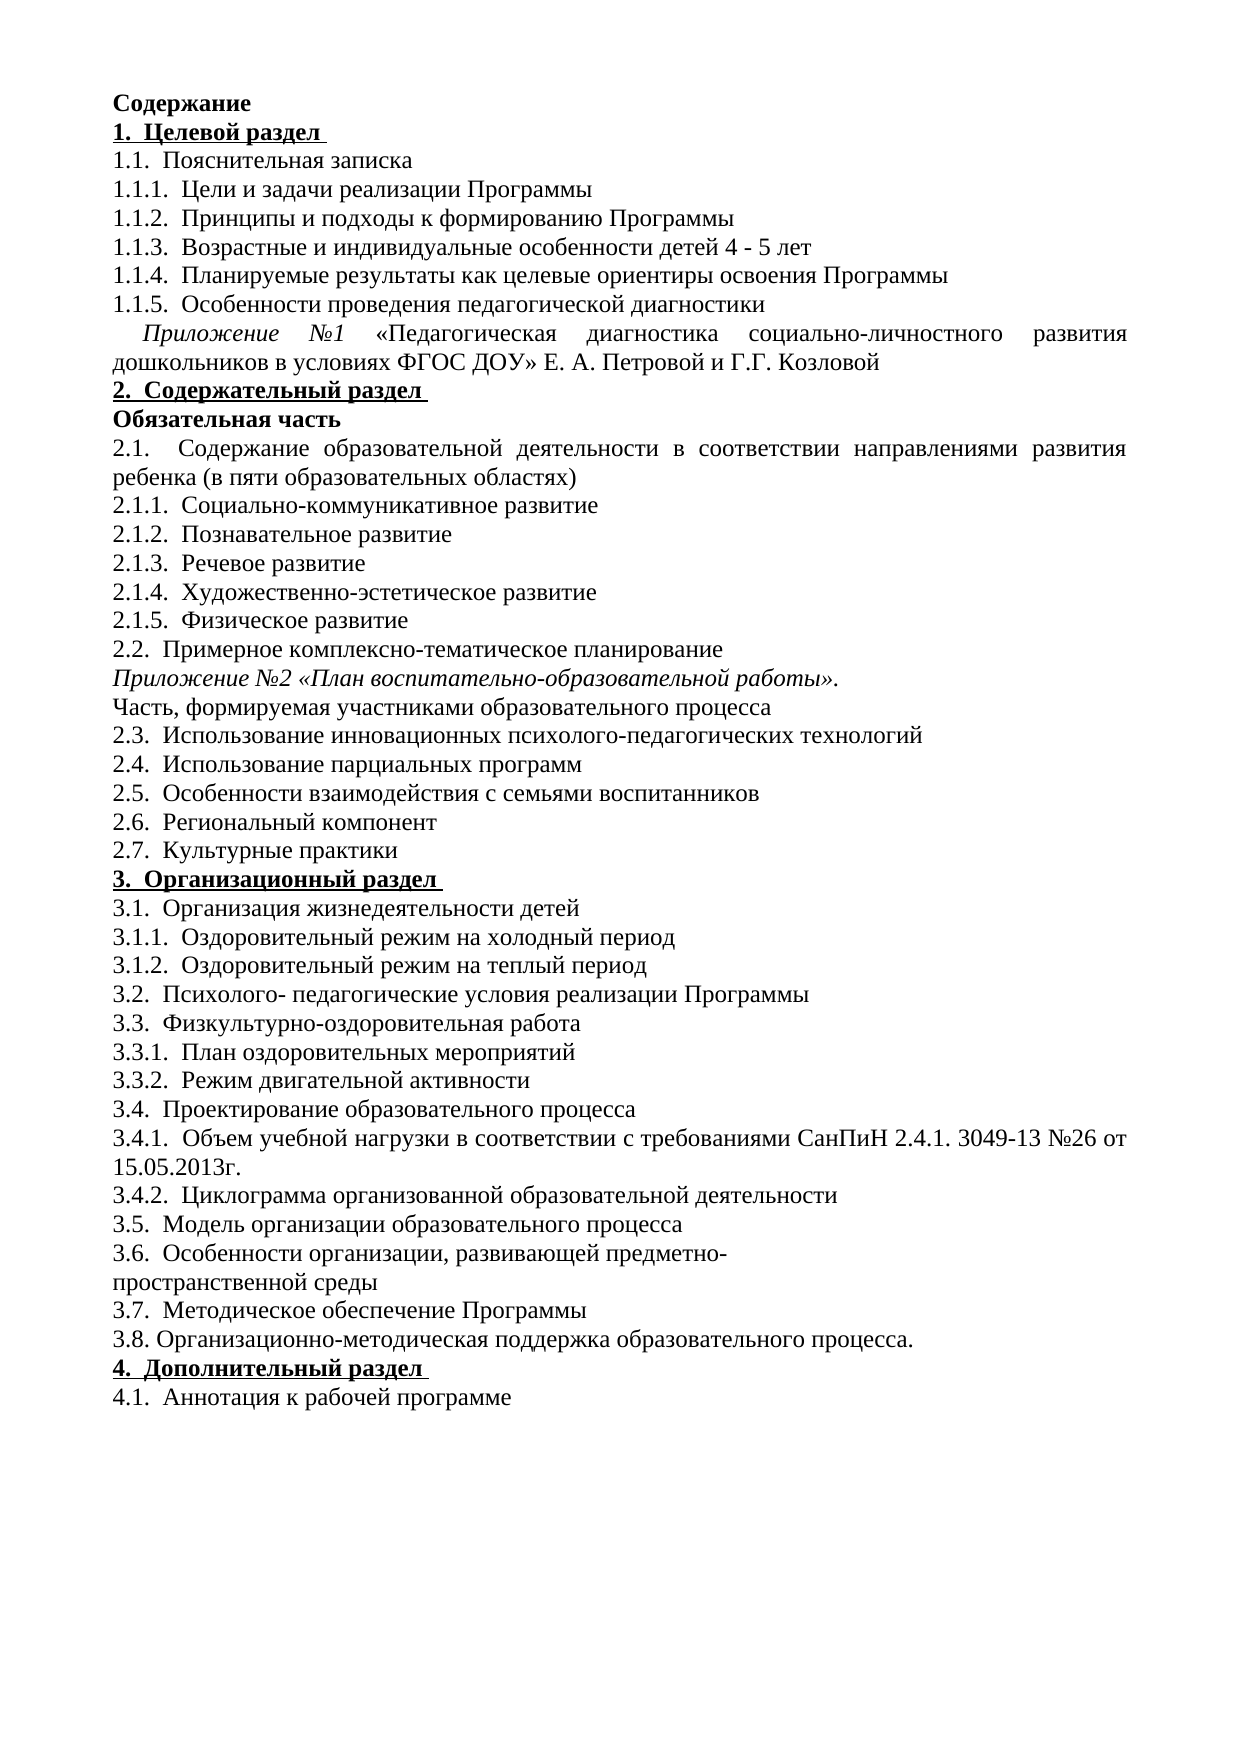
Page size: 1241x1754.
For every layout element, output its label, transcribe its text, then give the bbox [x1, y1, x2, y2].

text 1.1.2. Принципы и подходы к формированию Программы [112, 203, 1128, 232]
text 2.1.3. Речевое развитие [112, 548, 1128, 577]
text 3.4.1. Объем учебной нагрузки в соответствии с требованиями СанПиН 2.4.1. 3049-13 №26 от 15.05.2013г. [112, 1123, 1128, 1180]
text 3.3.2. Режим двигательной активности [112, 1065, 1128, 1094]
text 3.1.1. Оздоровительный режим на холодный период [112, 922, 1128, 950]
text 3.2. Психолого- педагогические условия реализации Программы [112, 979, 1128, 1008]
text 3.6. Особенности организации, развивающей предметно- [112, 1238, 1128, 1267]
text 1.1.3. Возрастные и индивидуальные особенности детей 4 - 5 лет [112, 232, 1128, 260]
text 4.1. Аннотация к рабочей программе [112, 1382, 1128, 1410]
text 3.7. Методическое обеспечение Программы [112, 1295, 1128, 1324]
text Обязательная часть [112, 404, 1128, 433]
text 1. Целевой раздел [112, 117, 1128, 145]
text 2.7. Культурные практики [112, 835, 1128, 864]
text 3.4.2. Циклограмма организованной образовательной деятельности [112, 1180, 1128, 1209]
text 2.1.2. Познавательное развитие [112, 519, 1128, 548]
text 2.1.4. Художественно-эстетическое развитие [112, 577, 1128, 605]
text Приложение №2 «План воспитательно-образовательной работы». [112, 663, 1128, 692]
text 1.1.4. Планируемые результаты как целевые ориентиры освоения Программы [112, 260, 1128, 289]
text 3. Организационный раздел [112, 864, 1128, 893]
text 2.3. Использование инновационных психолого-педагогических технологий [112, 720, 1128, 749]
text 3.1.2. Оздоровительный режим на теплый период [112, 950, 1128, 979]
text 4. Дополнительный раздел [112, 1353, 1128, 1382]
text 1.1.5. Особенности проведения педагогической диагностики [112, 289, 1128, 318]
text Приложение №1 «Педагогическая диагностика социально-личностного развития дошкольников в условиях ФГОС ДОУ» Е. А. Петровой и Г.Г. Козловой [112, 318, 1128, 375]
text 2.6. Региональный компонент [112, 807, 1128, 835]
text 3.3. Физкультурно-оздоровительная работа [112, 1008, 1128, 1037]
text Часть, формируемая участниками образовательного процесса [112, 692, 1128, 720]
text 2. Содержательный раздел [112, 375, 1128, 404]
text 3.5. Модель организации образовательного процесса [112, 1209, 1128, 1238]
text 2.2. Примерное комплексно-тематическое планирование [112, 634, 1128, 663]
text 2.1.5. Физическое развитие [112, 605, 1128, 634]
text 1.1. Пояснительная записка [112, 145, 1128, 174]
text 2.4. Использование парциальных программ [112, 749, 1128, 778]
text 2.1.1. Социально-коммуникативное развитие [112, 490, 1128, 519]
text Содержание [112, 88, 1128, 117]
text 3.1. Организация жизнедеятельности детей [112, 893, 1128, 922]
text 3.8. Организационно-методическая поддержка образовательного процесса. [112, 1324, 1128, 1353]
text 3.3.1. План оздоровительных мероприятий [112, 1037, 1128, 1065]
text пространственной среды [112, 1267, 1128, 1295]
text 1.1.1. Цели и задачи реализации Программы [112, 174, 1128, 203]
text 2.5. Особенности взаимодействия с семьями воспитанников [112, 778, 1128, 807]
text 2.1. Содержание образовательной деятельности в соответствии направлениями развития ребенка (в пяти образовательных областях) [112, 433, 1128, 490]
text 3.4. Проектирование образовательного процесса [112, 1094, 1128, 1123]
